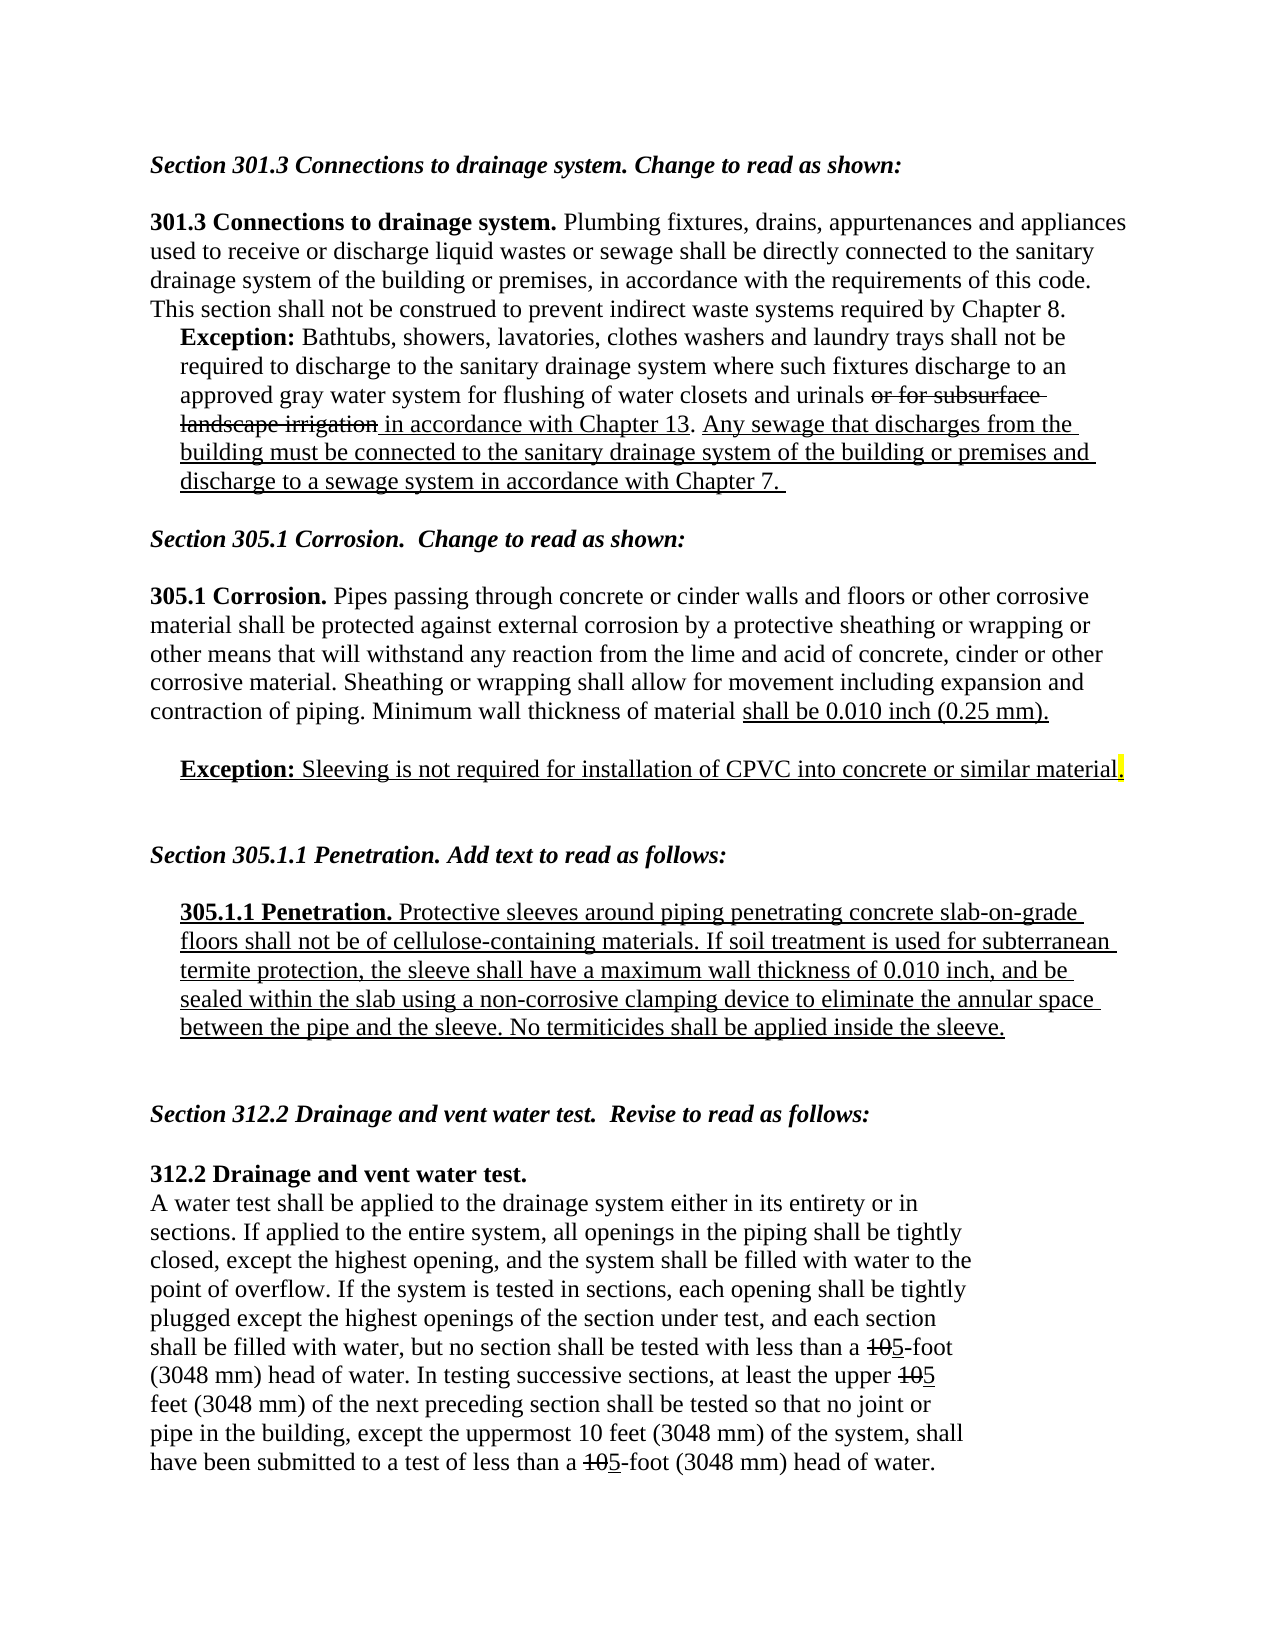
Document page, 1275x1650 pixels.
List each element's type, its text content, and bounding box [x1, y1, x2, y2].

text Section 312.2 Drainage and vent water test. Revise to read as follows: [150, 1099, 1125, 1127]
text Section 301.3 Connections to drainage system. Change to read as shown: [150, 150, 1125, 179]
text Section 305.1.1 Penetration. Add text to read as follows: [150, 840, 1125, 869]
text Section 305.1 Corrosion. Change to read as shown: [150, 524, 1125, 552]
text Exception: Sleeving is not required for installation of CPVC into concrete or similar material. [180, 754, 1118, 779]
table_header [147, 1156, 976, 1479]
text Exception: Bathtubs, showers, lavatories, clothes washers and laundry trays shall not be required to discharge to the sanitary drainage system where such fixtures discharge to an approved gray water system for flushing of water closets and urinals or for subsurface landscape irrigation in accordance with Chapter 13. Any sewage that discharges from the building must be connected to the sanitary drainage system of the building or premises and discharge to a sewage system in accordance with Chapter 7. [180, 322, 1125, 495]
text 305.1 Corrosion. Pipes passing through concrete or cinder walls and floors or other corrosive material shall be protected against external corrosion by a protective sheathing or wrapping or other means that will withstand any reaction from the lime and acid of concrete, cinder or other corrosive material. Sheathing or wrapping shall allow for movement including expansion and contraction of piping. Minimum wall thickness of material shall be 0.010 inch (0.25 mm). [150, 581, 1125, 725]
text 301.3 Connections to drainage system. Plumbing fixtures, drains, appurtenances and appliances used to receive or discharge liquid wastes or sewage shall be directly connected to the sanitary drainage system of the building or premises, in accordance with the requirements of this code. This section shall not be construed to prevent indirect waste systems required by Chapter 8. [150, 207, 1140, 322]
text 305.1.1 Penetration. Protective sleeves around piping penetrating concrete slab-on-grade floors shall not be of cellulose-containing materials. If soil treatment is used for subterranean termite protection, the sleeve shall have a maximum wall thickness of 0.010 inch, and be sealed within the slab using a non-corrosive clamping device to eliminate the annular space between the pipe and the sleeve. No termiticides shall be applied inside the sleeve. [180, 897, 1125, 1041]
